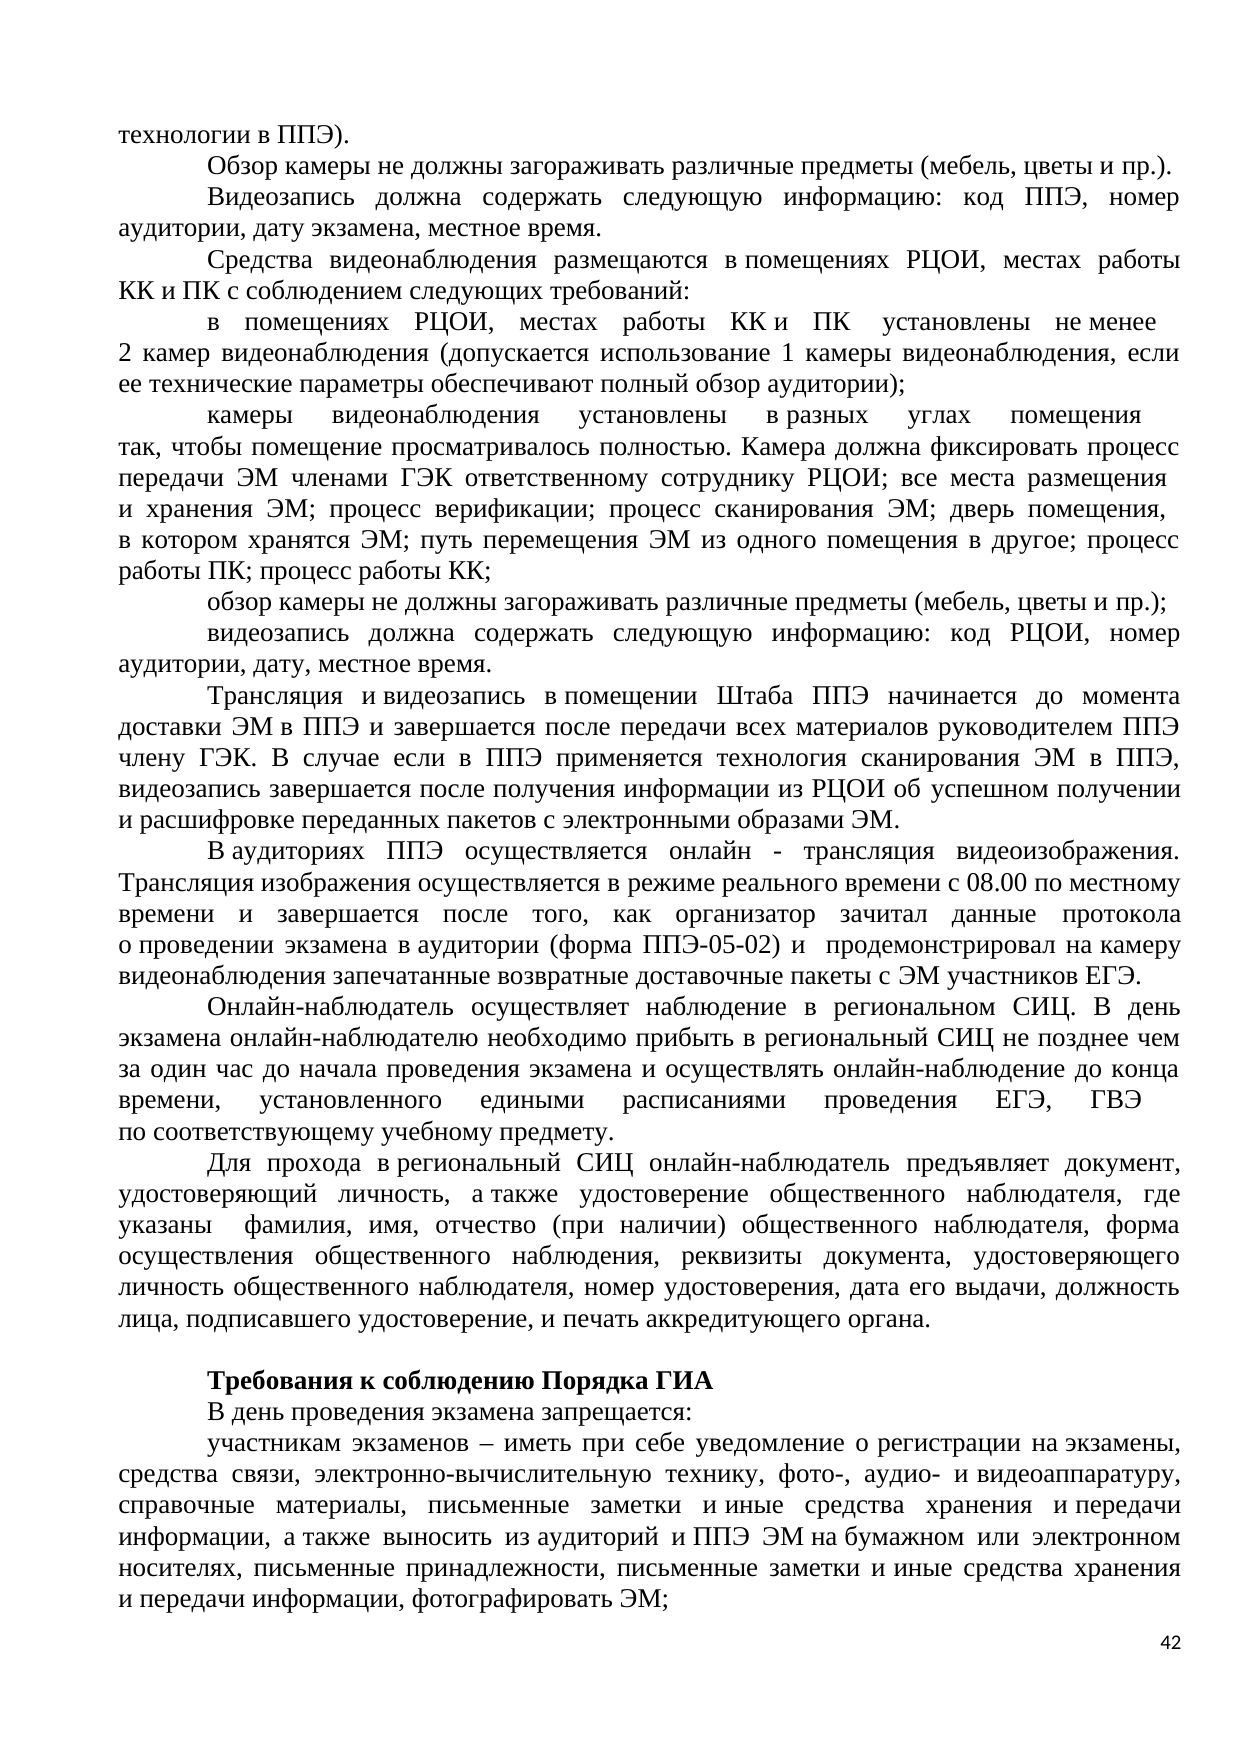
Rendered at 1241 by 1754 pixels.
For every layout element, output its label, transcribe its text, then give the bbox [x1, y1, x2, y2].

text В аудиториях ППЭ осуществляется онлайн - трансляция видеоизображения. Трансляция изображения осуществляется в режиме реального времени с 08.00 по местному времени и завершается после того, как организатор зачитал данные протокола о проведении экзамена в аудитории (форма ППЭ-05-02) и продемонстрировал на камеру видеонаблюдения запечатанные возвратные доставочные пакеты с ЭМ участников ЕГЭ. [118, 834, 1181, 990]
text обзор камеры не должны загораживать различные предметы (мебель, цветы и пр.); [118, 585, 1181, 616]
text Требования к соблюдению Порядка ГИА [118, 1364, 1181, 1395]
text Обзор камеры не должны загораживать различные предметы (мебель, цветы и пр.). [118, 149, 1181, 180]
text Видеозапись должна содержать следующую информацию: код ППЭ, номер аудитории, дату экзамена, местное время. [118, 180, 1181, 243]
text камеры видеонаблюдения установлены в разных углах помещения так, чтобы помещение просматривалось полностью. Камера должна фиксировать процесс передачи ЭМ членами ГЭК ответственному сотруднику РЦОИ; все места размещения и хранения ЭМ; процесс верификации; процесс сканирования ЭМ; дверь помещения, в котором хранятся ЭМ; путь перемещения ЭМ из одного помещения в другое; процесс работы ПК; процесс работы КК; [118, 398, 1181, 585]
text Средства видеонаблюдения размещаются в помещениях РЦОИ, местах работы КК и ПК с соблюдением следующих требований: [118, 243, 1181, 305]
text Трансляция и видеозапись в помещении Штаба ППЭ начинается до момента доставки ЭМ в ППЭ и завершается после передачи всех материалов руководителем ППЭ члену ГЭК. В случае если в ППЭ применяется технология сканирования ЭМ в ППЭ, видеозапись завершается после получения информации из РЦОИ об успешном получении и расшифровке переданных пакетов с электронными образами ЭМ. [118, 679, 1181, 834]
text участникам экзаменов – иметь при себе уведомление о регистрации на экзамены, средства связи, электронно-вычислительную технику, фото-, аудио- и видеоаппаратуру, справочные материалы, письменные заметки и иные средства хранения и передачи информации, а также выносить из аудиторий и ППЭ ЭМ на бумажном или электронном носителях, письменные принадлежности, письменные заметки и иные средства хранения и передачи информации, фотографировать ЭМ; [118, 1426, 1181, 1613]
text Для прохода в региональный СИЦ онлайн-наблюдатель предъявляет документ, удостоверяющий личность, а также удостоверение общественного наблюдателя, где указаны фамилия, имя, отчество (при наличии) общественного наблюдателя, форма осуществления общественного наблюдения, реквизиты документа, удостоверяющего личность общественного наблюдателя, номер удостоверения, дата его выдачи, должность лица, подписавшего удостоверение, и печать аккредитующего органа. [118, 1146, 1181, 1333]
text видеозапись должна содержать следующую информацию: код РЦОИ, номер аудитории, дату, местное время. [118, 616, 1181, 679]
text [118, 118, 1181, 149]
text в помещениях РЦОИ, местах работы КК и ПК установлены не менее 2 камер видеонаблюдения (допускается использование 1 камеры видеонаблюдения, если ее технические параметры обеспечивают полный обзор аудитории); [118, 305, 1181, 398]
text Онлайн-наблюдатель осуществляет наблюдение в региональном СИЦ. В день экзамена онлайн-наблюдателю необходимо прибыть в региональный СИЦ не позднее чем за один час до начала проведения экзамена и осуществлять онлайн-наблюдение до конца времени, установленного едиными расписаниями проведения ЕГЭ, ГВЭ по соответствующему учебному предмету. [118, 990, 1181, 1146]
text В день проведения экзамена запрещается: [118, 1395, 1181, 1426]
